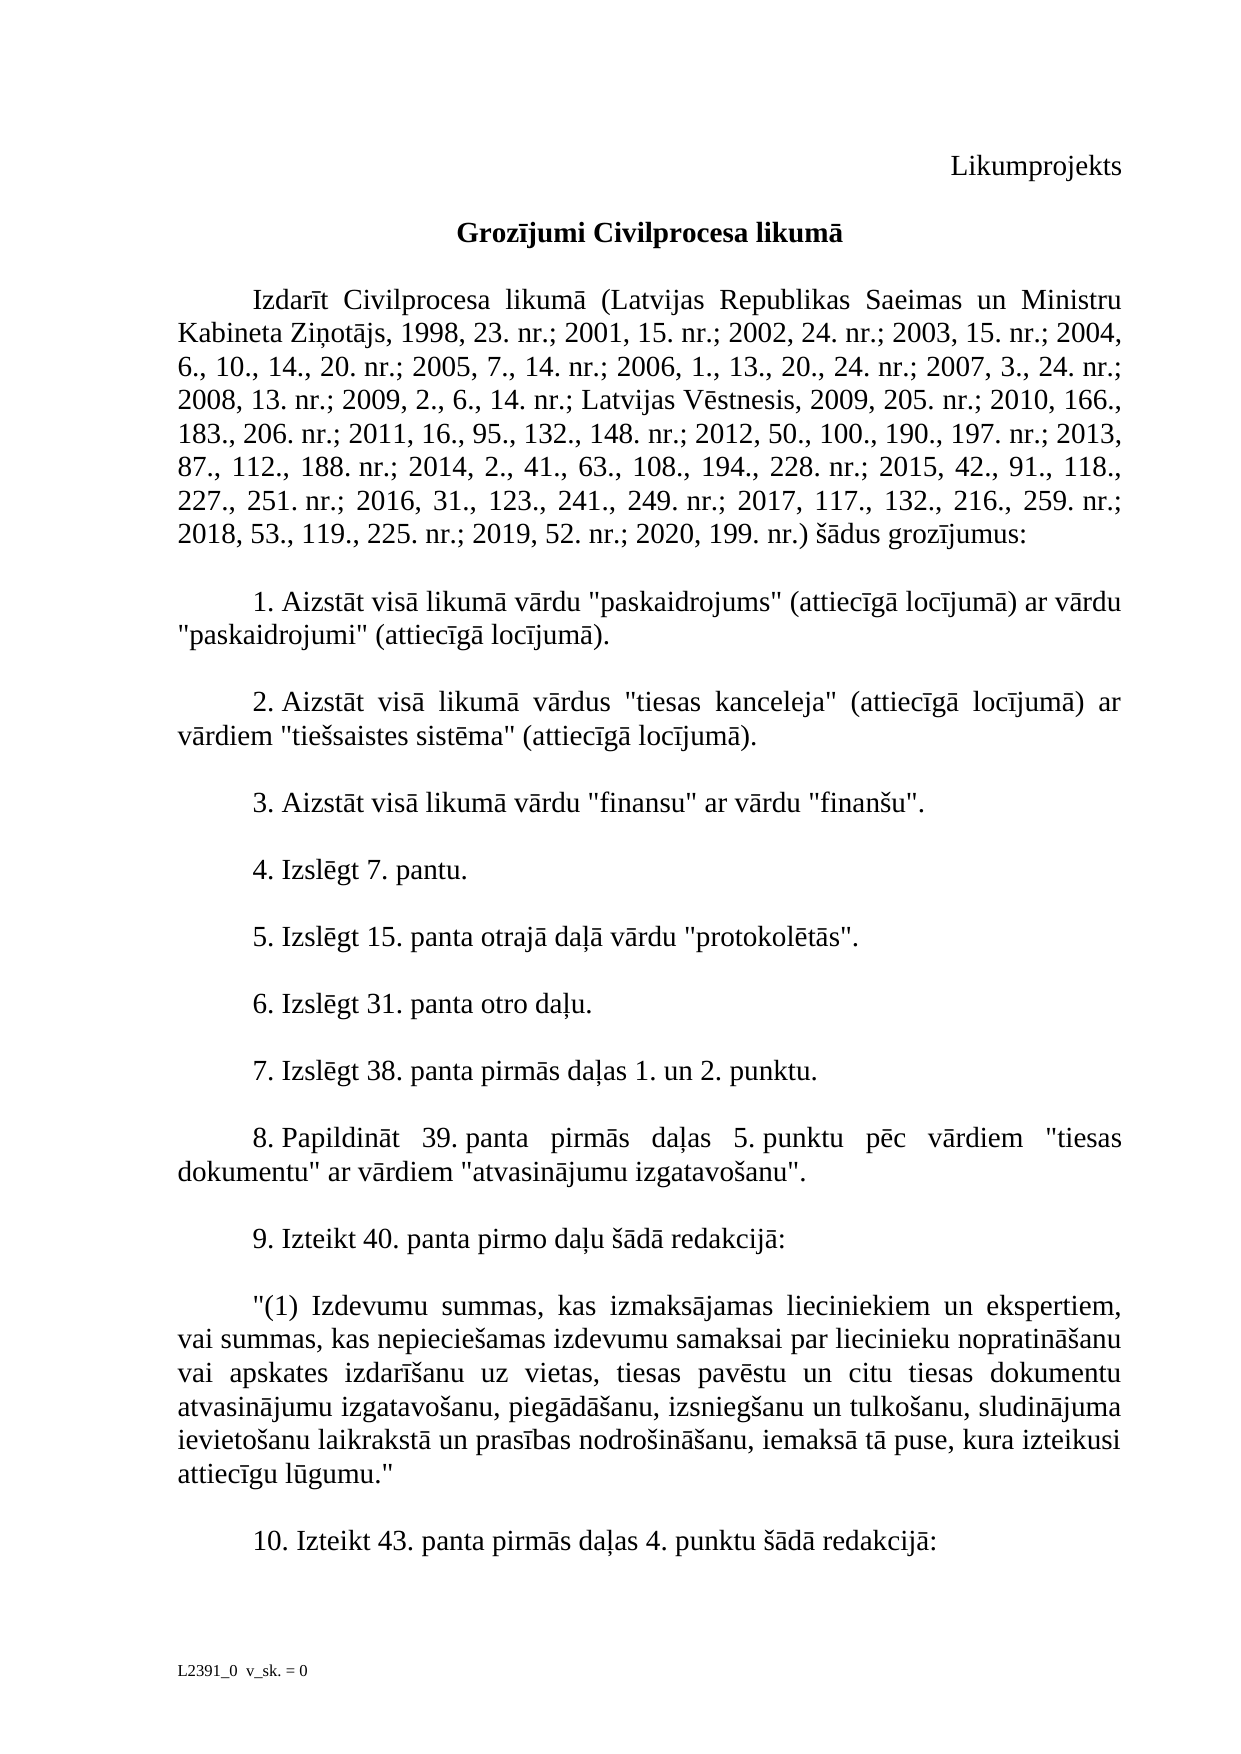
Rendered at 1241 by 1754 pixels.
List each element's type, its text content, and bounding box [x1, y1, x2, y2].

text 7. Izslēgt 38. panta pirmās daļas 1. un 2. punktu. [177, 1053, 1122, 1087]
text "(1) Izdevumu summas, kas izmaksājamas lieciniekiem un ekspertiem, vai summas, kas nepieciešamas izdevumu samaksai par liecinieku nopratināšanu vai apskates izdarīšanu uz vietas, tiesas pavēstu un citu tiesas dokumentu atvasinājumu izgatavošanu, piegādāšanu, izsniegšanu un tulkošanu, sludinājuma ievietošanu laikrakstā un prasības nodrošināšanu, iemaksā tā puse, kura izteikusi attiecīgu lūgumu." [177, 1288, 1122, 1489]
text 5. Izslēgt 15. panta otrajā daļā vārdu "protokolētās". [177, 919, 1122, 953]
text Likumprojekts [177, 148, 1122, 181]
text 9. Izteikt 40. panta pirmo daļu šādā redakcijā: [177, 1221, 1122, 1254]
text Grozījumi Civilprocesa likumā [177, 215, 1122, 248]
list 4. Izslēgt 7. pantu. [177, 852, 1122, 886]
list 1. Aizstāt visā likumā vārdu "paskaidrojums" (attiecīgā locījumā) ar vārdu "paskaidrojumi" (attiecīgā locījumā). [177, 584, 1122, 651]
list 2. Aizstāt visā likumā vārdus "tiesas kanceleja" (attiecīgā locījumā) ar vārdiem "tiešsaistes sistēma" (attiecīgā locījumā). [177, 684, 1122, 751]
list 6. Izslēgt 31. panta otro daļu. [177, 986, 1122, 1020]
list 10. Izteikt 43. panta pirmās daļas 4. punktu šādā redakcijā: [177, 1523, 1122, 1556]
text Izdarīt Civilprocesa likumā (Latvijas Republikas Saeimas un Ministru Kabineta Ziņotājs, 1998, 23. nr.; 2001, 15. nr.; 2002, 24. nr.; 2003, 15. nr.; 2004, 6., 10., 14., 20. nr.; 2005, 7., 14. nr.; 2006, 1., 13., 20., 24. nr.; 2007, 3., 24. nr.; 2008, 13. nr.; 2009, 2., 6., 14. nr.; Latvijas Vēstnesis, 2009, 205. nr.; 2010, 166., 183., 206. nr.; 2011, 16., 95., 132., 148. nr.; 2012, 50., 100., 190., 197. nr.; 2013, 87., 112., 188. nr.; 2014, 2., 41., 63., 108., 194., 228. nr.; 2015, 42., 91., 118., 227., 251. nr.; 2016, 31., 123., 241., 249. nr.; 2017, 117., 132., 216., 259. nr.; 2018, 53., 119., 225. nr.; 2019, 52. nr.; 2020, 199. nr.) šādus grozījumus: [177, 282, 1122, 550]
list 3. Aizstāt visā likumā vārdu "finansu" ar vārdu "finanšu". [177, 785, 1122, 818]
text 8. Papildināt 39. panta pirmās daļas 5. punktu pēc vārdiem "tiesas dokumentu" ar vārdiem "atvasinājumu izgatavošanu". [177, 1120, 1122, 1187]
